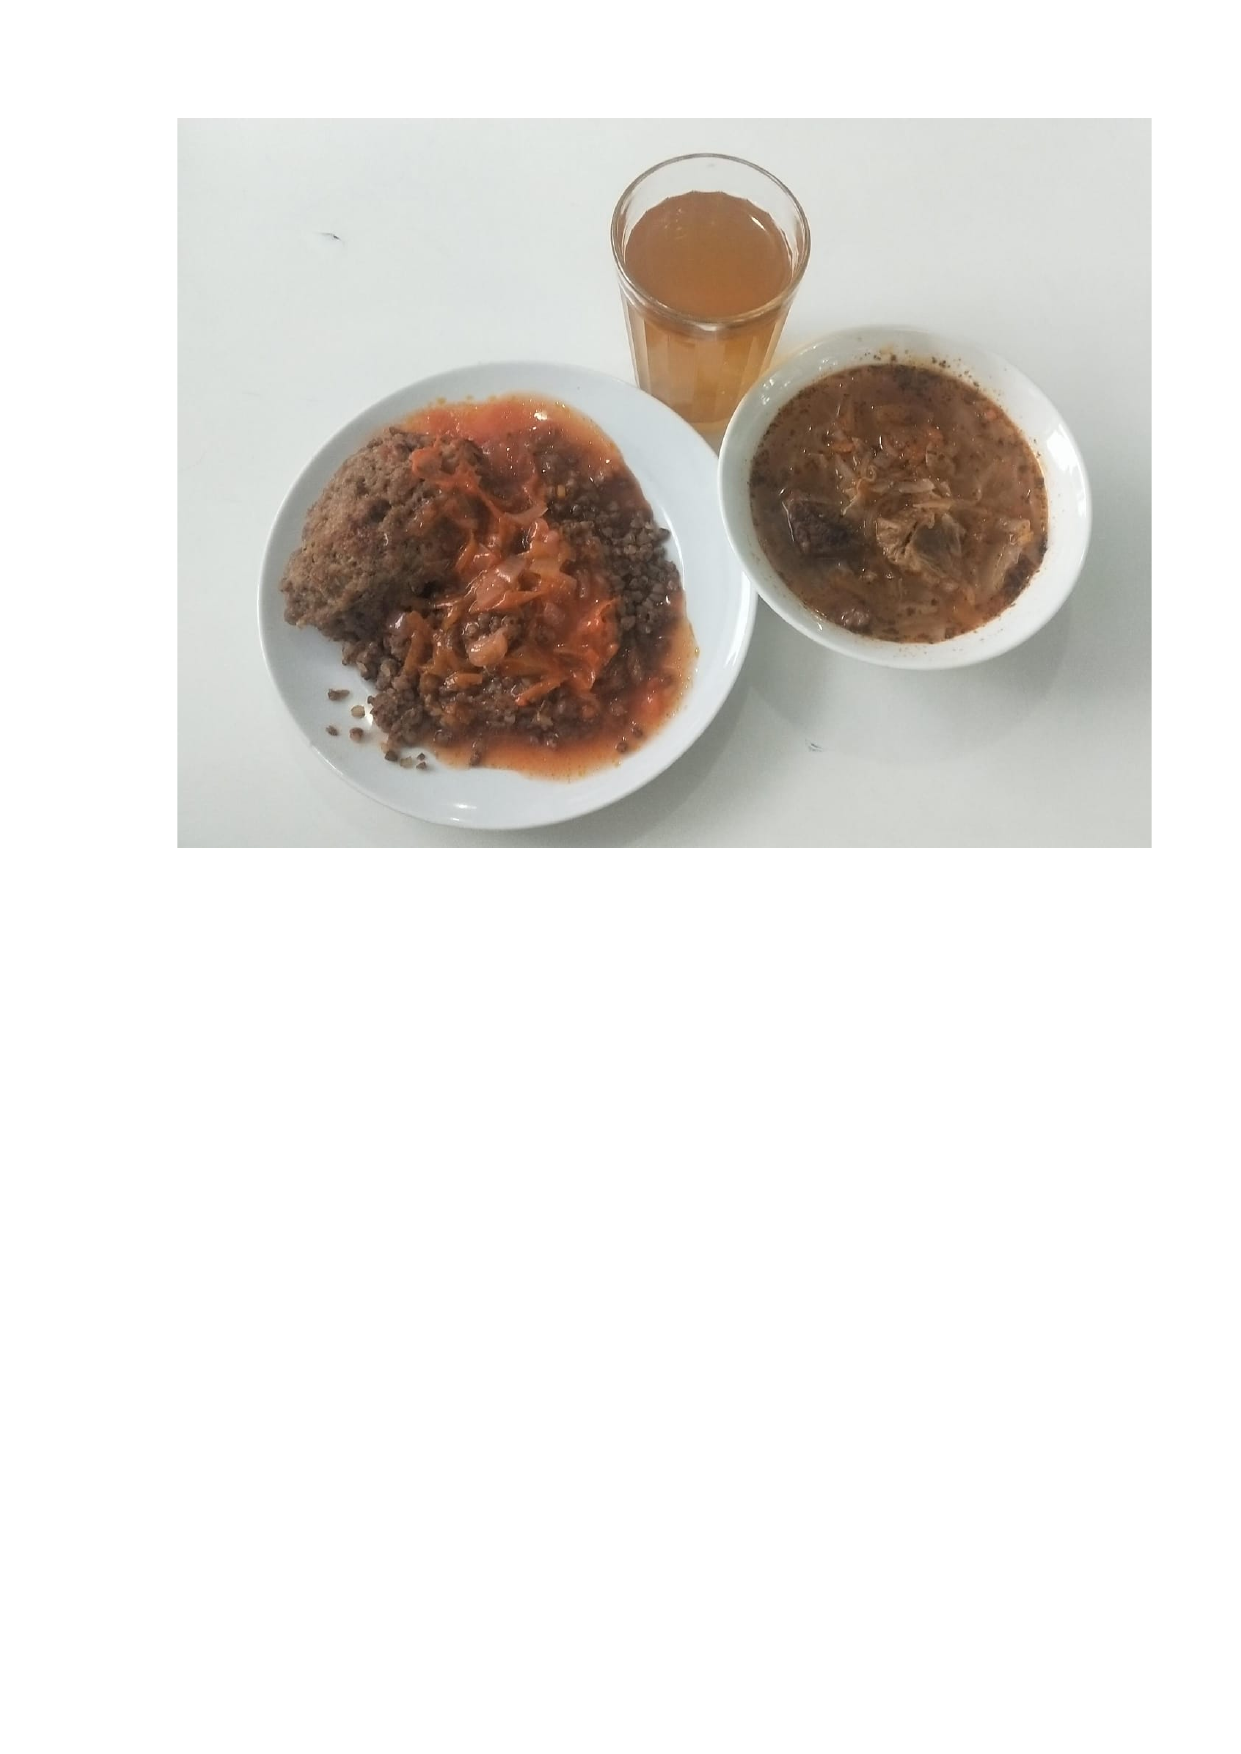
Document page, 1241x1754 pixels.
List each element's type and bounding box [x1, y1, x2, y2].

picture [177, 118, 1152, 848]
